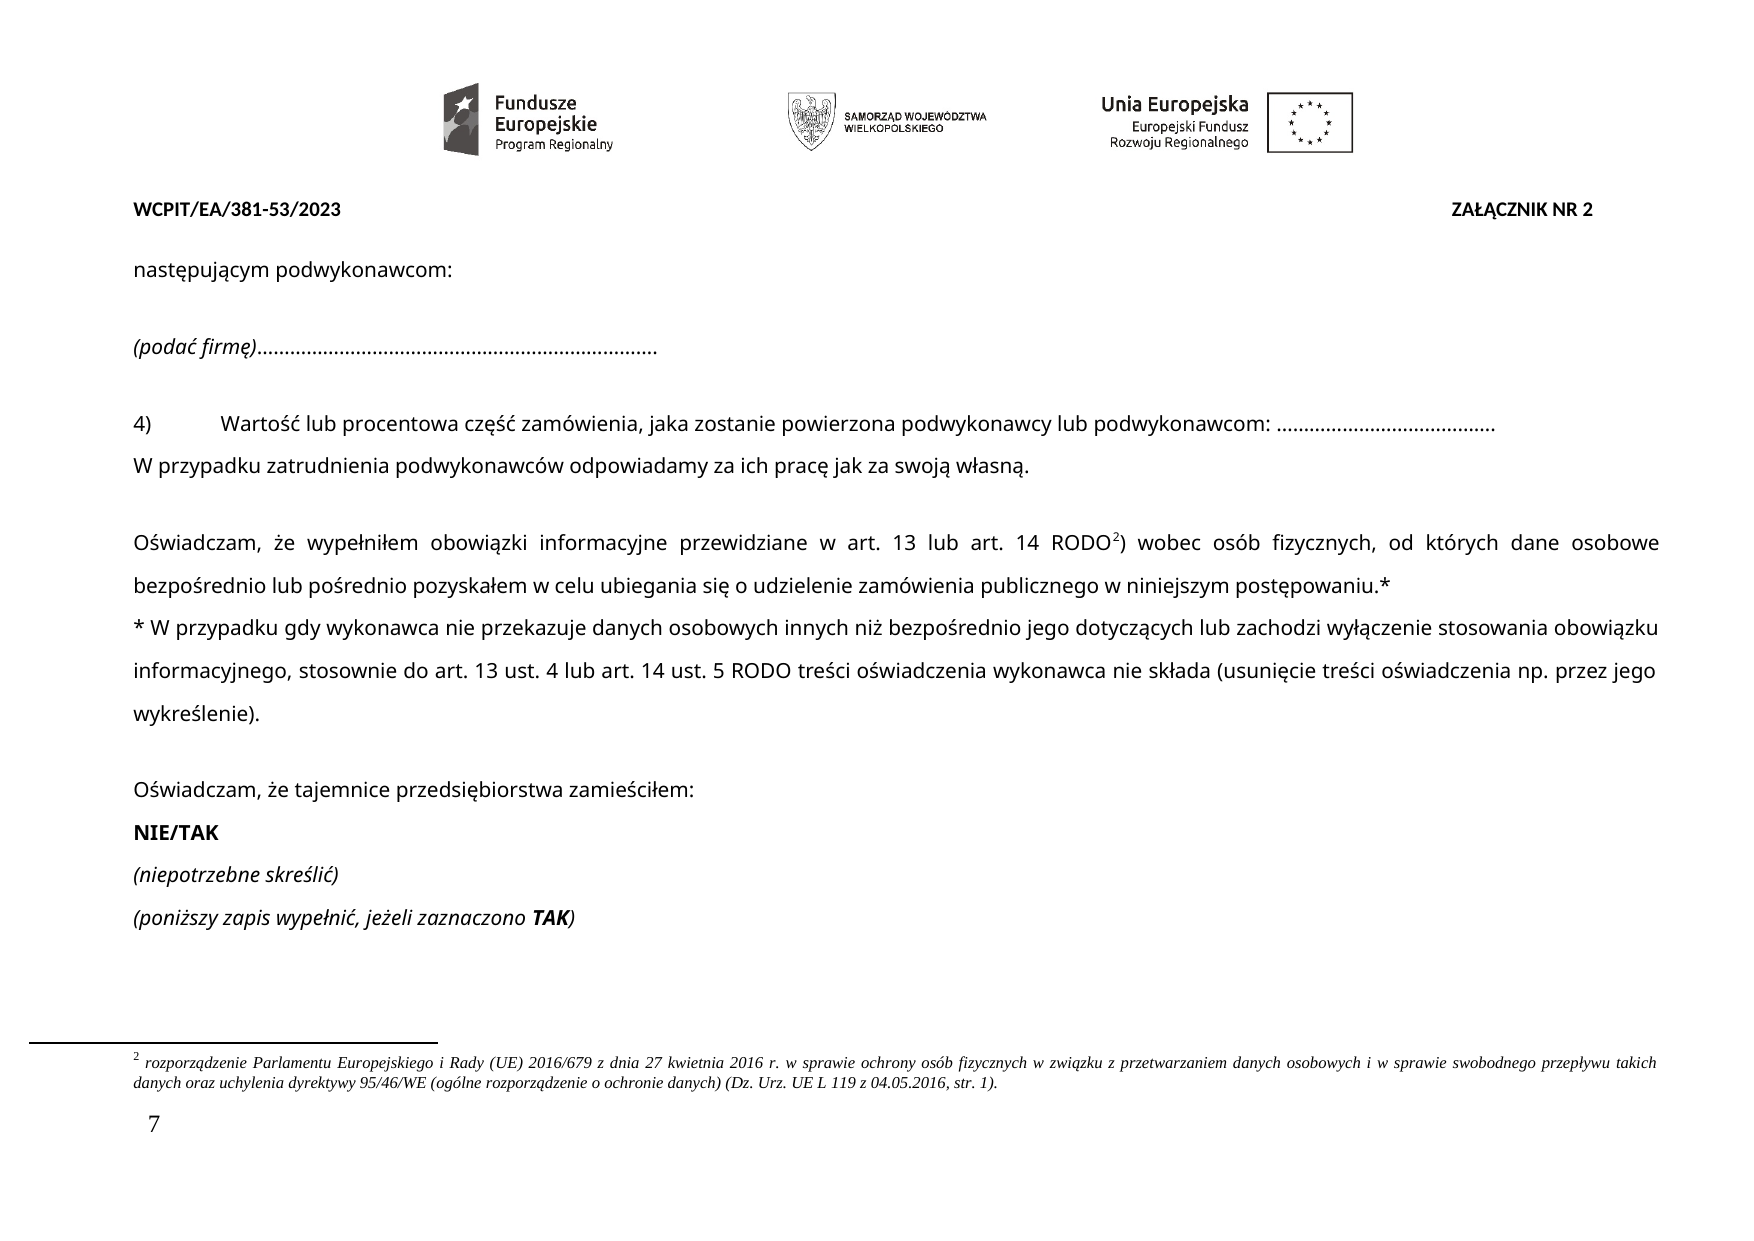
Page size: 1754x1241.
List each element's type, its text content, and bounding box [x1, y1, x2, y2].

text NIE/TAK [133, 818, 1660, 846]
text (poniższy zapis wypełnić, jeżeli zaznaczono TAK) [133, 903, 1660, 932]
picture [425, 73, 1371, 171]
text (niepotrzebne skreślić) [133, 861, 1660, 889]
list Wartość lub procentowa część zamówienia, jaka zostanie powierzona podwykonawcy lub podwykonawcom: …………………………………. [133, 409, 1664, 437]
text Oświadczam, że wypełniłem obowiązki informacyjne przewidziane w art. 13 lub art. 14 RODO) wobec osób fizycznych, od których dane osobowe bezpośrednio lub pośrednio pozyskałem w celu ubiegania się o udzielenie zamówienia publicznego w niniejszym postępowaniu.* [133, 528, 1660, 599]
text Oświadczam, że tajemnice przedsiębiorstwa zamieściłem: [133, 775, 1660, 804]
text następującym podwykonawcom: [133, 256, 1664, 284]
text * W przypadku gdy wykonawca nie przekazuje danych osobowych innych niż bezpośrednio jego dotyczących lub zachodzi wyłączenie stosowania obowiązku informacyjnego, stosownie do art. 13 ust. 4 lub art. 14 ust. 5 RODO treści oświadczenia wykonawca nie składa (usunięcie treści oświadczenia np. przez jego wykreślenie). [133, 613, 1660, 727]
text W przypadku zatrudnienia podwykonawców odpowiadamy za ich pracę jak za swoją własną. [133, 452, 1664, 480]
text (podać firmę)………………………………………………………………. [133, 332, 1664, 361]
